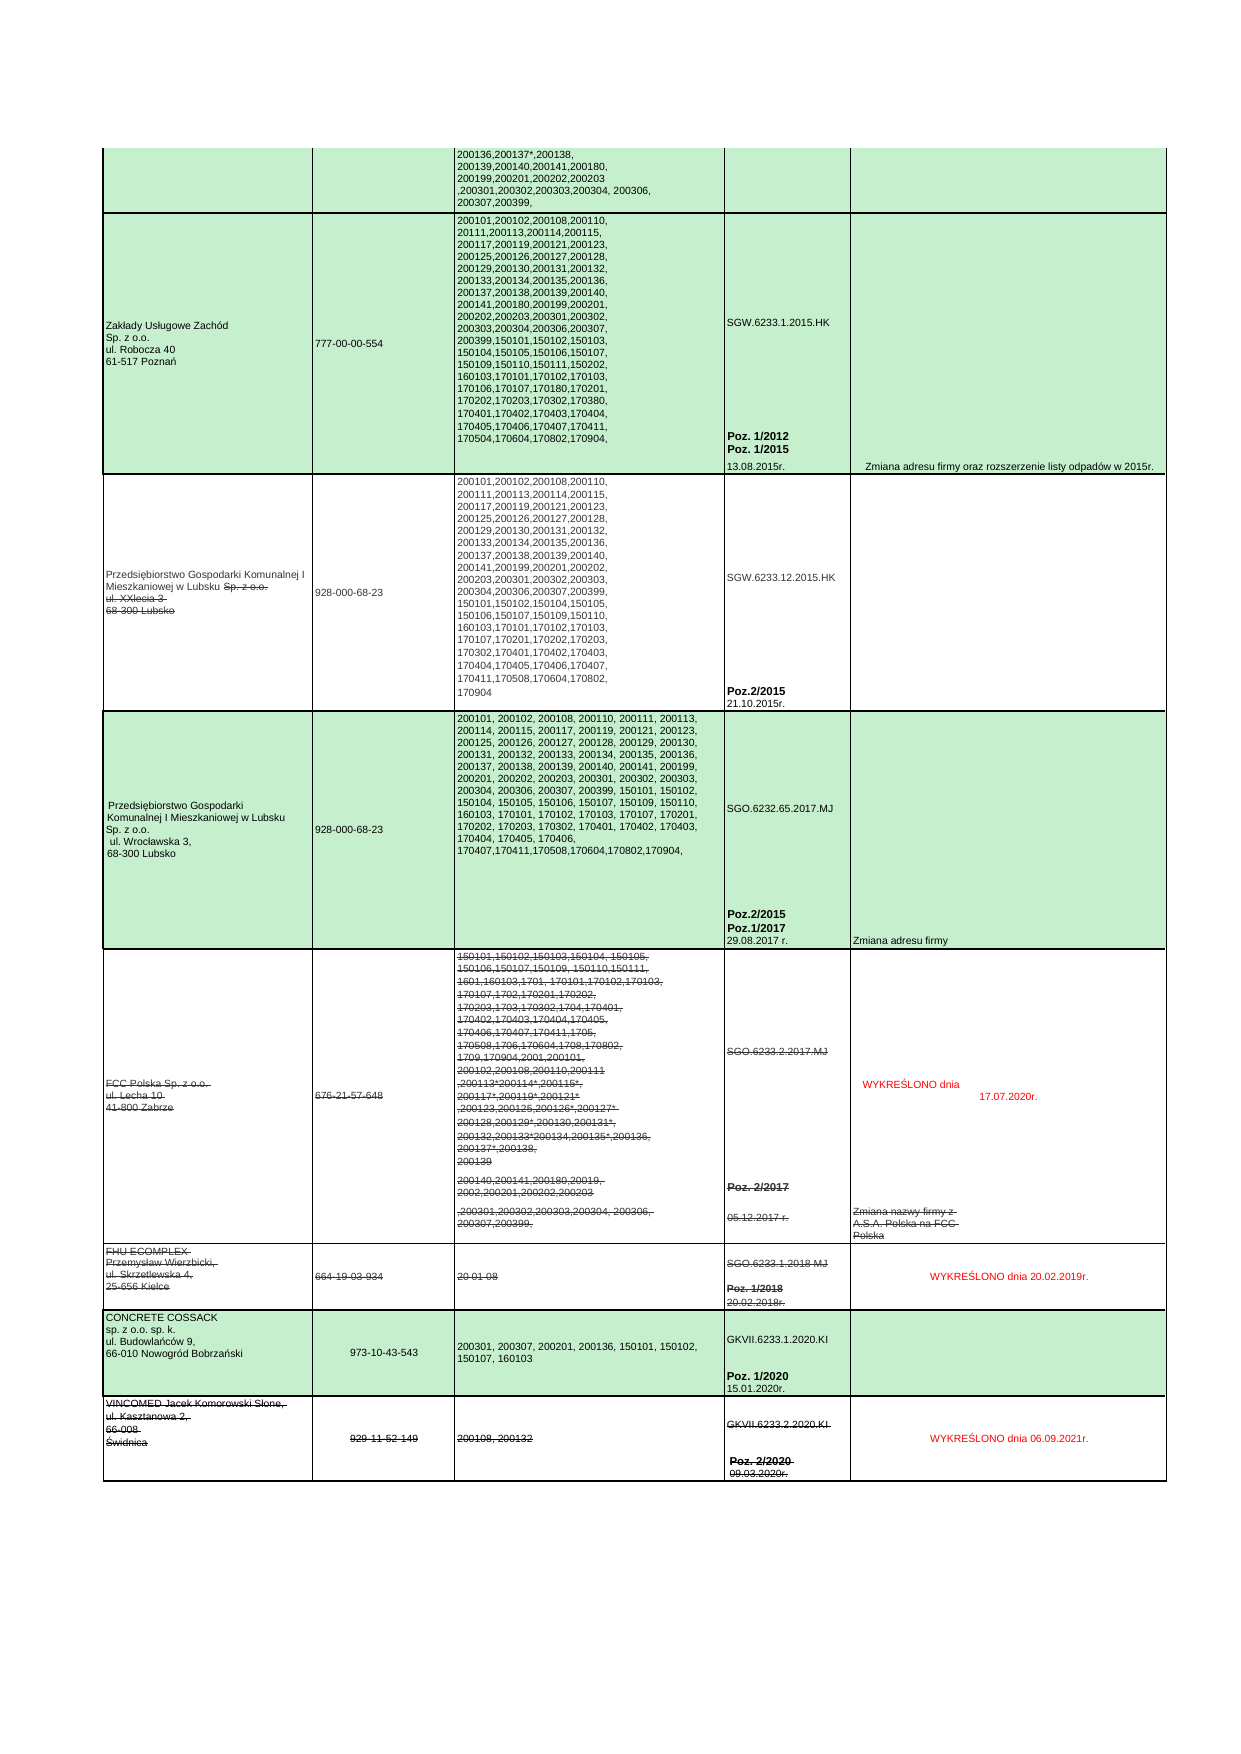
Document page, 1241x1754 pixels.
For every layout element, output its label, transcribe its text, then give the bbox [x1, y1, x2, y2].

table_header [725, 148, 850, 212]
table_cell 777-00-00-554 [313, 214, 454, 473]
table_cell 200101,200102,200108,200110, 20111,200113,200114,200115, 200117,200119,200121,200123, 200125,200126,200127,200128, 200129,200130,200131,200132, 200133,200134,200135,200136, 200137,200138,200139,200140, 200141,200180,200199,200201, 200202,200203,200301,200302, 200303,200304,200306,200307, 200399,150101,150102,150103, 150104,150105,150106,150107, 150109,150110,150111,150202, 160103,170101,170102,170103, 170106,170107,170180,170201, 170202,170203,170302,170380, 170401,170402,170403,170404, 170405,170406,170407,170411, 170504,170604,170802,170904, [455, 214, 724, 473]
table_cell VINCOMED Jacek Komorowski Słone, ul. Kasztanowa 2, 66-008 Świdnica [104, 1397, 312, 1480]
table_cell SGO.6232.65.2017.MJ Poz.2/2015 Poz.1/2017 29.08.2017 r. [725, 712, 850, 948]
table_header 200136,200137*,200138, 200139,200140,200141,200180, 200199,200201,200202,200203 ,200301,200302,200303,200304, 200306, 200307,200399, [455, 148, 724, 212]
table_cell SGO.6233.1.2018 MJ Poz. 1/2018 20.02.2018r. [725, 1244, 850, 1309]
table_cell 928-000-68-23 [313, 475, 454, 710]
table_cell Zakłady Usługowe Zachód Sp. z o.o. ul. Robocza 40 61-517 Poznań [104, 214, 312, 473]
table_cell FCC Polska Sp. z o.o. ul. Lecha 10 41-800 Zabrze [104, 950, 312, 1242]
table_cell WYKREŚLONO dnia 17.07.2020r. Zmiana nazwy firmy z A.S.A. Polska na FCC Polska [851, 948, 1166, 1242]
table_header [104, 148, 312, 212]
table_cell SGW.6233.1.2015.HK Poz. 1/2012 Poz. 1/2015 13.08.2015r. [725, 214, 850, 473]
table_header [851, 148, 1166, 212]
table_cell Zmiana adresu firmy [851, 710, 1166, 948]
table_cell 973-10-43-543 [313, 1311, 454, 1395]
table_cell 150101,150102,150103,150104, 150105, 150106,150107,150109, 150110,150111, 1601,160103,1701, 170101,170102,170103, 170107,1702,170201,170202, 170203,1703,170302,1704,170401, 170402,170403,170404,170405, 170406,170407,170411,1705, 170508,1706,170604,1708,170802, 1709,170904,2001,200101, 200102,200108,200110,200111 ,200113*200114*,200115*, 200117*,200119*,200121* ,200123,200125,200126*,200127* 200128,200129*,200130,200131*, 200132,200133*200134,200135*,200136, 200137*,200138, 200139 200140,200141,200180,20019, 2002,200201,200202,200203 ,200301,200302,200303,200304, 200306, 200307,200399, [455, 950, 724, 1242]
table_cell WYKREŚLONO dnia 06.09.2021r. [851, 1395, 1166, 1480]
table_cell 200101,200102,200108,200110, 200111,200113,200114,200115, 200117,200119,200121,200123, 200125,200126,200127,200128, 200129,200130,200131,200132, 200133,200134,200135,200136, 200137,200138,200139,200140, 200141,200199,200201,200202, 200203,200301,200302,200303, 200304,200306,200307,200399, 150101,150102,150104,150105, 150106,150107,150109,150110, 160103,170101,170102,170103, 170107,170201,170202,170203, 170302,170401,170402,170403, 170404,170405,170406,170407, 170411,170508,170604,170802, 170904 [455, 475, 724, 710]
table_cell 929-11-52-149 [313, 1397, 454, 1480]
table_cell 676-21-57-648 [313, 950, 454, 1242]
table_header [313, 148, 454, 212]
table_cell [851, 1309, 1166, 1395]
table_cell GKVII.6233.1.2020.KI Poz. 1/2020 15.01.2020r. [725, 1311, 850, 1395]
table_cell Zmiana adresu firmy oraz rozszerzenie listy odpadów w 2015r. [851, 214, 1166, 473]
table_cell [851, 473, 1166, 710]
table_cell 200101, 200102, 200108, 200110, 200111, 200113, 200114, 200115, 200117, 200119, 200121, 200123, 200125, 200126, 200127, 200128, 200129, 200130, 200131, 200132, 200133, 200134, 200135, 200136, 200137, 200138, 200139, 200140, 200141, 200199, 200201, 200202, 200203, 200301, 200302, 200303, 200304, 200306, 200307, 200399, 150101, 150102, 150104, 150105, 150106, 150107, 150109, 150110, 160103, 170101, 170102, 170103, 170107, 170201, 170202, 170203, 170302, 170401, 170402, 170403, 170404, 170405, 170406, 170407,170411,170508,170604,170802,170904, [455, 712, 724, 948]
table_cell FHU ECOMPLEX Przemysław Wierzbicki, ul. Skrzetlewska 4, 25-656 Kielce [104, 1244, 312, 1309]
table_cell SGW.6233.12.2015.HK Poz.2/2015 21.10.2015r. [725, 475, 850, 710]
table_cell SGO.6233.2.2017.MJ Poz. 2/2017 05.12.2017 r. [725, 950, 850, 1242]
table_cell CONCRETE COSSACK sp. z o.o. sp. k. ul. Budowlańców 9, 66-010 Nowogród Bobrzański [104, 1311, 312, 1395]
table_cell Przedsiębiorstwo Gospodarki Komunalnej I Mieszkaniowej w Lubsku Sp. z o.o. ul. XXlecia 3 68-300 Lubsko [104, 475, 312, 710]
table_cell 200108, 200132 [455, 1397, 724, 1480]
table_cell Przedsiębiorstwo Gospodarki Komunalnej I Mieszkaniowej w Lubsku Sp. z o.o. ul. Wrocławska 3, 68-300 Lubsko [104, 712, 312, 948]
table_cell 664-19-03-934 [313, 1244, 454, 1309]
table_cell WYKREŚLONO dnia 20.02.2019r. [851, 1243, 1166, 1309]
table_cell 20 01 08 [455, 1244, 724, 1309]
table_cell 200301, 200307, 200201, 200136, 150101, 150102, 150107, 160103 [455, 1311, 724, 1395]
table_cell 928-000-68-23 [313, 712, 454, 948]
table_cell GKVII.6233.2.2020.KI Poz. 2/2020 09.03.2020r. [725, 1397, 850, 1480]
